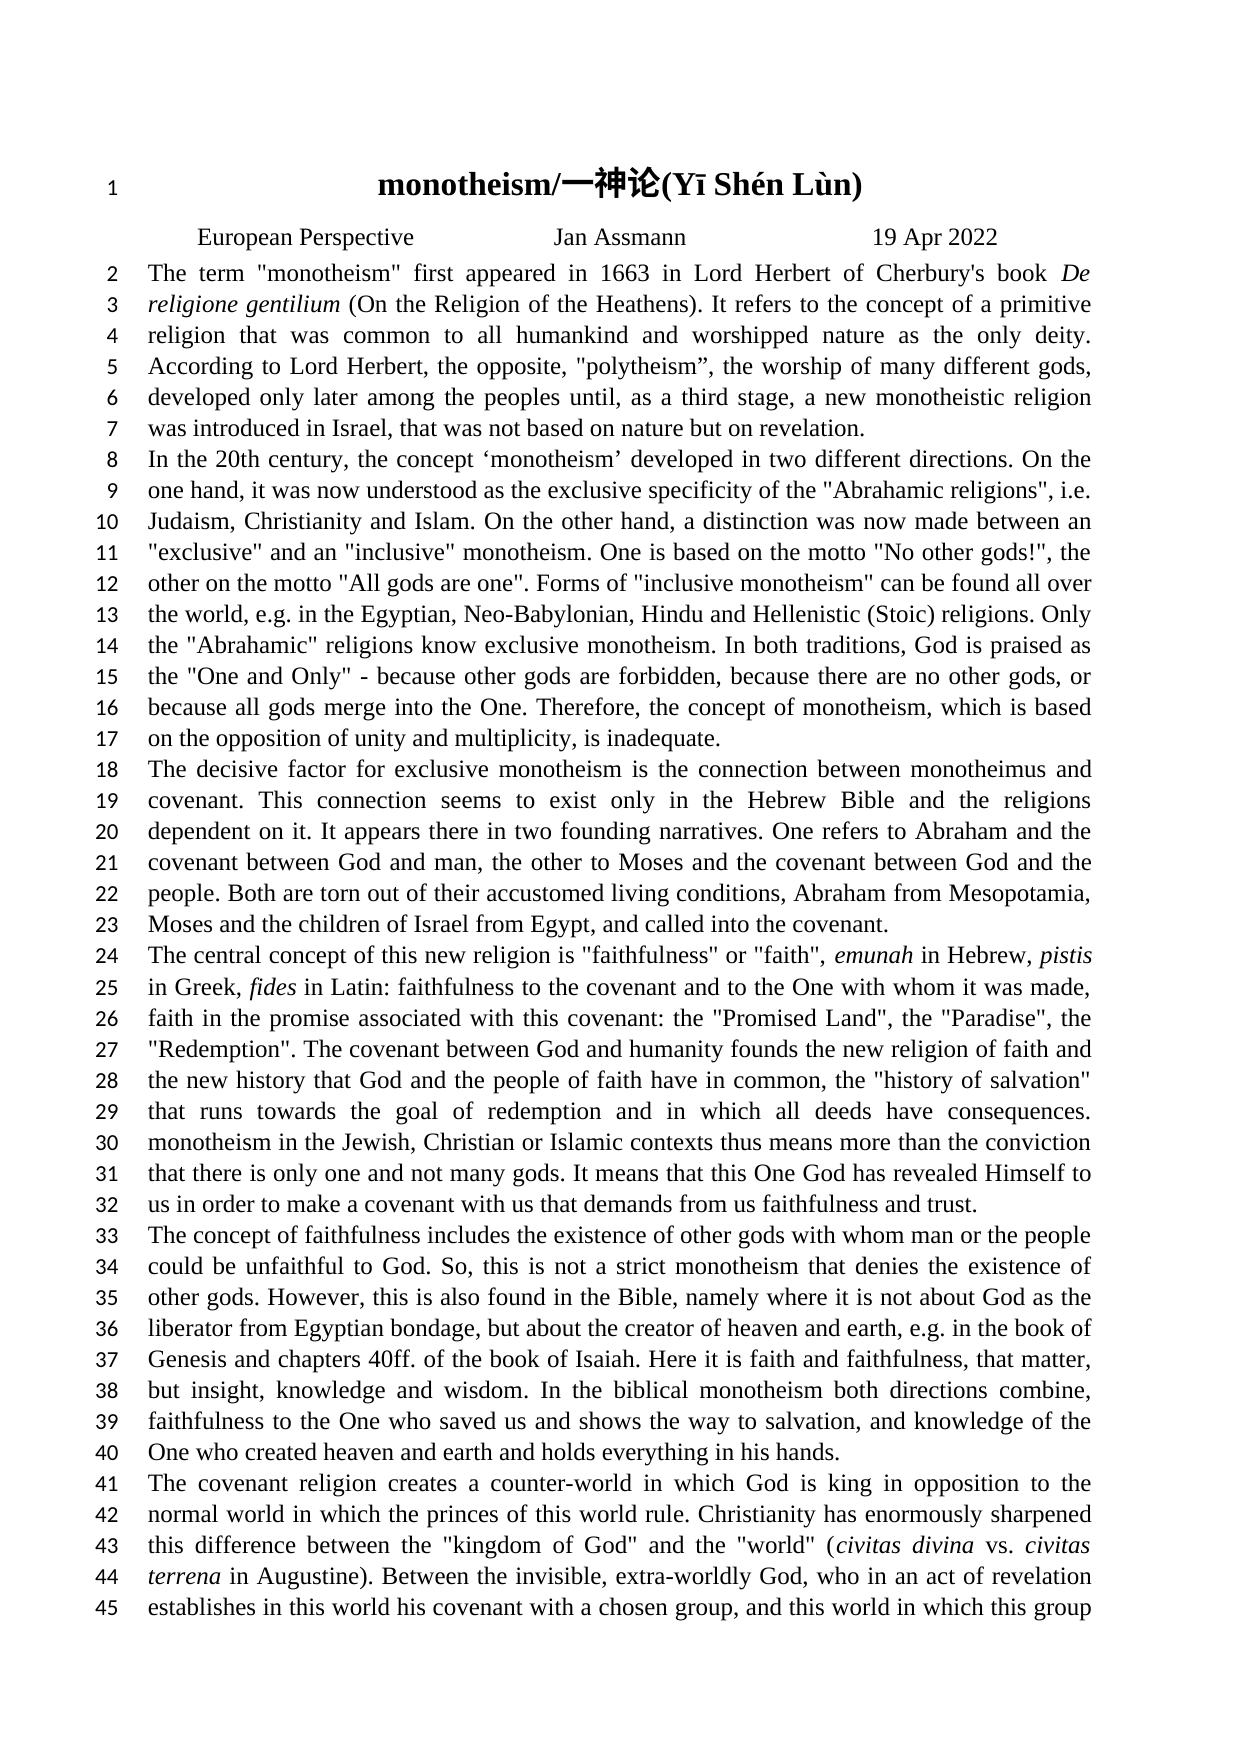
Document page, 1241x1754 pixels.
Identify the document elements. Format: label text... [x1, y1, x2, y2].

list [148, 1468, 1093, 1621]
list The term "monotheism" first appeared in 1663 in Lord Herbert of Cherbury's book De religione gentilium (On the Religion of the Heathens). It refers to the concept of a primitive religion that was common to all humankind and worshipped nature as the only deity. According to Lord Herbert, the opposite, "polytheism”, the worship of many different gods, developed only later among the peoples until, as a third stage, a new monotheistic religion was introduced in Israel, that was not based on nature but on revelation. [148, 258, 1093, 442]
text monotheism/一神论(Yī Shén Lùn) [148, 160, 1093, 206]
list The central concept of this new religion is "faithfulness" or "faith", emunah in Hebrew, pistis in Greek, fides in Latin: faithfulness to the covenant and to the One with whom it was made, faith in the promise associated with this covenant: the "Promised Land", the "Paradise", the "Redemption". The covenant between God and humanity founds the new religion of faith and the new history that God and the people of faith have in common, the "history of salvation" that runs towards the goal of redemption and in which all deeds have consequences. monotheism in the Jewish, Christian or Islamic contexts thus means more than the conviction that there is only one and not many gods. It means that this One God has revealed Himself to us in order to make a covenant with us that demands from us faithfulness and trust. [148, 941, 1093, 1218]
list In the 20th century, the concept ‘monotheism’ developed in two different directions. On the one hand, it was now understood as the exclusive specificity of the "Abrahamic religions", i.e. Judaism, Christianity and Islam. On the other hand, a distinction was now made between an "exclusive" and an "inclusive" monotheism. One is based on the motto "No other gods!", the other on the motto "All gods are one". Forms of "inclusive monotheism" can be found all over the world, e.g. in the Egyptian, Neo-Babylonian, Hindu and Hellenistic (Stoic) religions. Only the "Abrahamic" religions know exclusive monotheism. In both traditions, God is praised as the "One and Only" - because other gods are forbidden, because there are no other gods, or because all gods merge into the One. Therefore, the concept of monotheism, which is based on the opposition of unity and multiplicity, is inadequate. [148, 444, 1093, 752]
list The decisive factor for exclusive monotheism is the connection between monotheimus and covenant. This connection seems to exist only in the Hebrew Bible and the religions dependent on it. It appears there in two founding narratives. One refers to Abraham and the covenant between God and man, the other to Moses and the covenant between God and the people. Both are torn out of their accustomed living conditions, Abraham from Mesopotamia, Moses and the children of Israel from Egypt, and called into the covenant. [148, 754, 1093, 938]
table_header Jan Assmann [463, 222, 777, 258]
table_header European Perspective [148, 222, 463, 258]
table_header 19 Apr 2022 [778, 222, 1092, 258]
list The concept of faithfulness includes the existence of other gods with whom man or the people could be unfaithful to God. So, this is not a strict monotheism that denies the existence of other gods. However, this is also found in the Bible, namely where it is not about God as the liberator from Egyptian bondage, but about the creator of heaven and earth, e.g. in the book of Genesis and chapters 40ff. of the book of Isaiah. Here it is faith and faithfulness, that matter, but insight, knowledge and wisdom. In the biblical monotheism both directions combine, faithfulness to the One who saved us and shows the way to salvation, and knowledge of the One who created heaven and earth and holds everything in his hands. [148, 1220, 1093, 1466]
